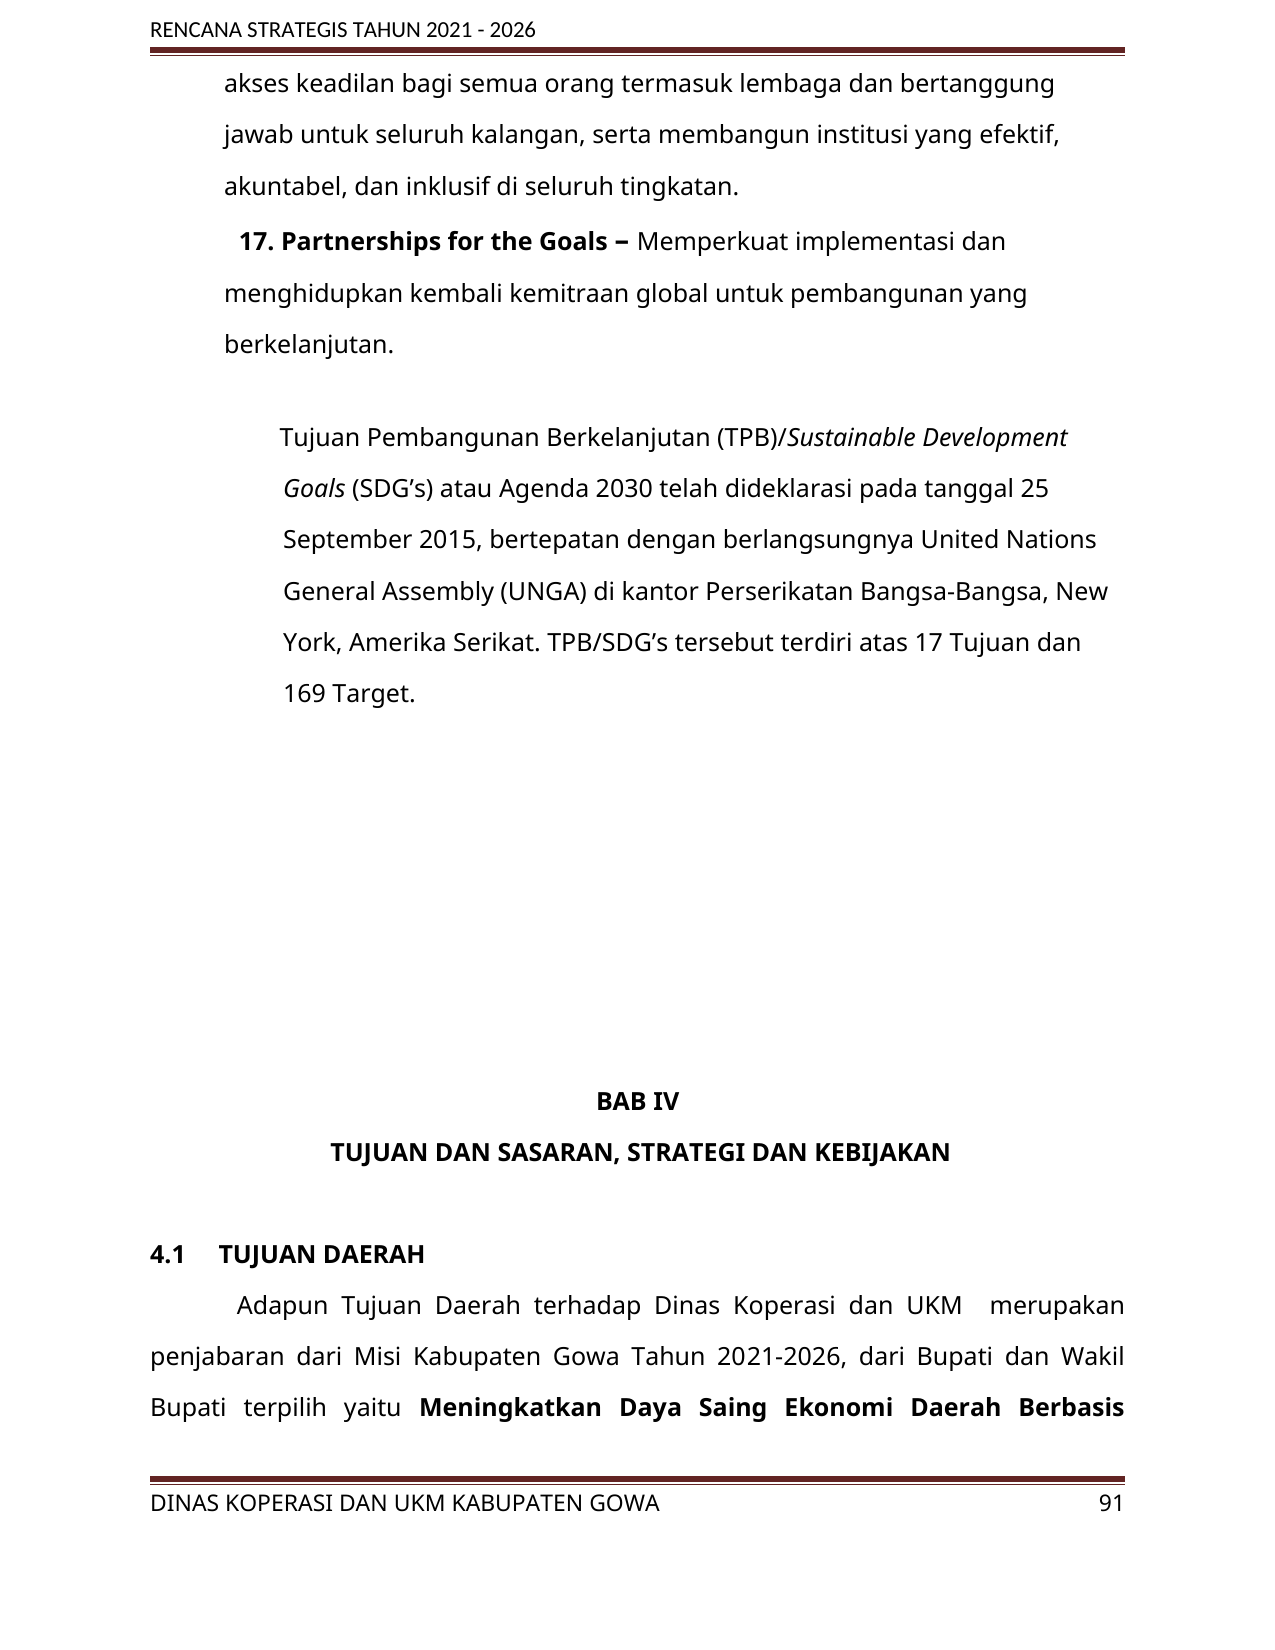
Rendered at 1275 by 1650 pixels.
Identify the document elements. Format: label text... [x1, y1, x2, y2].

text 17. Partnerships for the Goals – Memperkuat implementasi dan menghidupkan kembali kemitraan global untuk pembangunan yang berkelanjutan. [224, 219, 1125, 361]
text 4.1 TUJUAN DAERAH [150, 1237, 1125, 1271]
text TUJUAN DAN SASARAN, STRATEGI DAN KEBIJAKAN [150, 1134, 1125, 1169]
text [224, 66, 1125, 202]
text Tujuan Pembangunan Berkelanjutan (TPB)/Sustainable Development Goals (SDG’s) atau Agenda 2030 telah dideklarasi pada tanggal 25 September 2015, bertepatan dengan berlangsungnya United Nations General Assembly (UNGA) di kantor Perserikatan Bangsa-Bangsa, New York, Amerika Serikat. TPB/SDG’s tersebut terdiri atas 17 Tujuan dan 169 Target. [253, 420, 1125, 709]
text BAB IV [150, 1083, 1125, 1118]
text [150, 1288, 1125, 1424]
